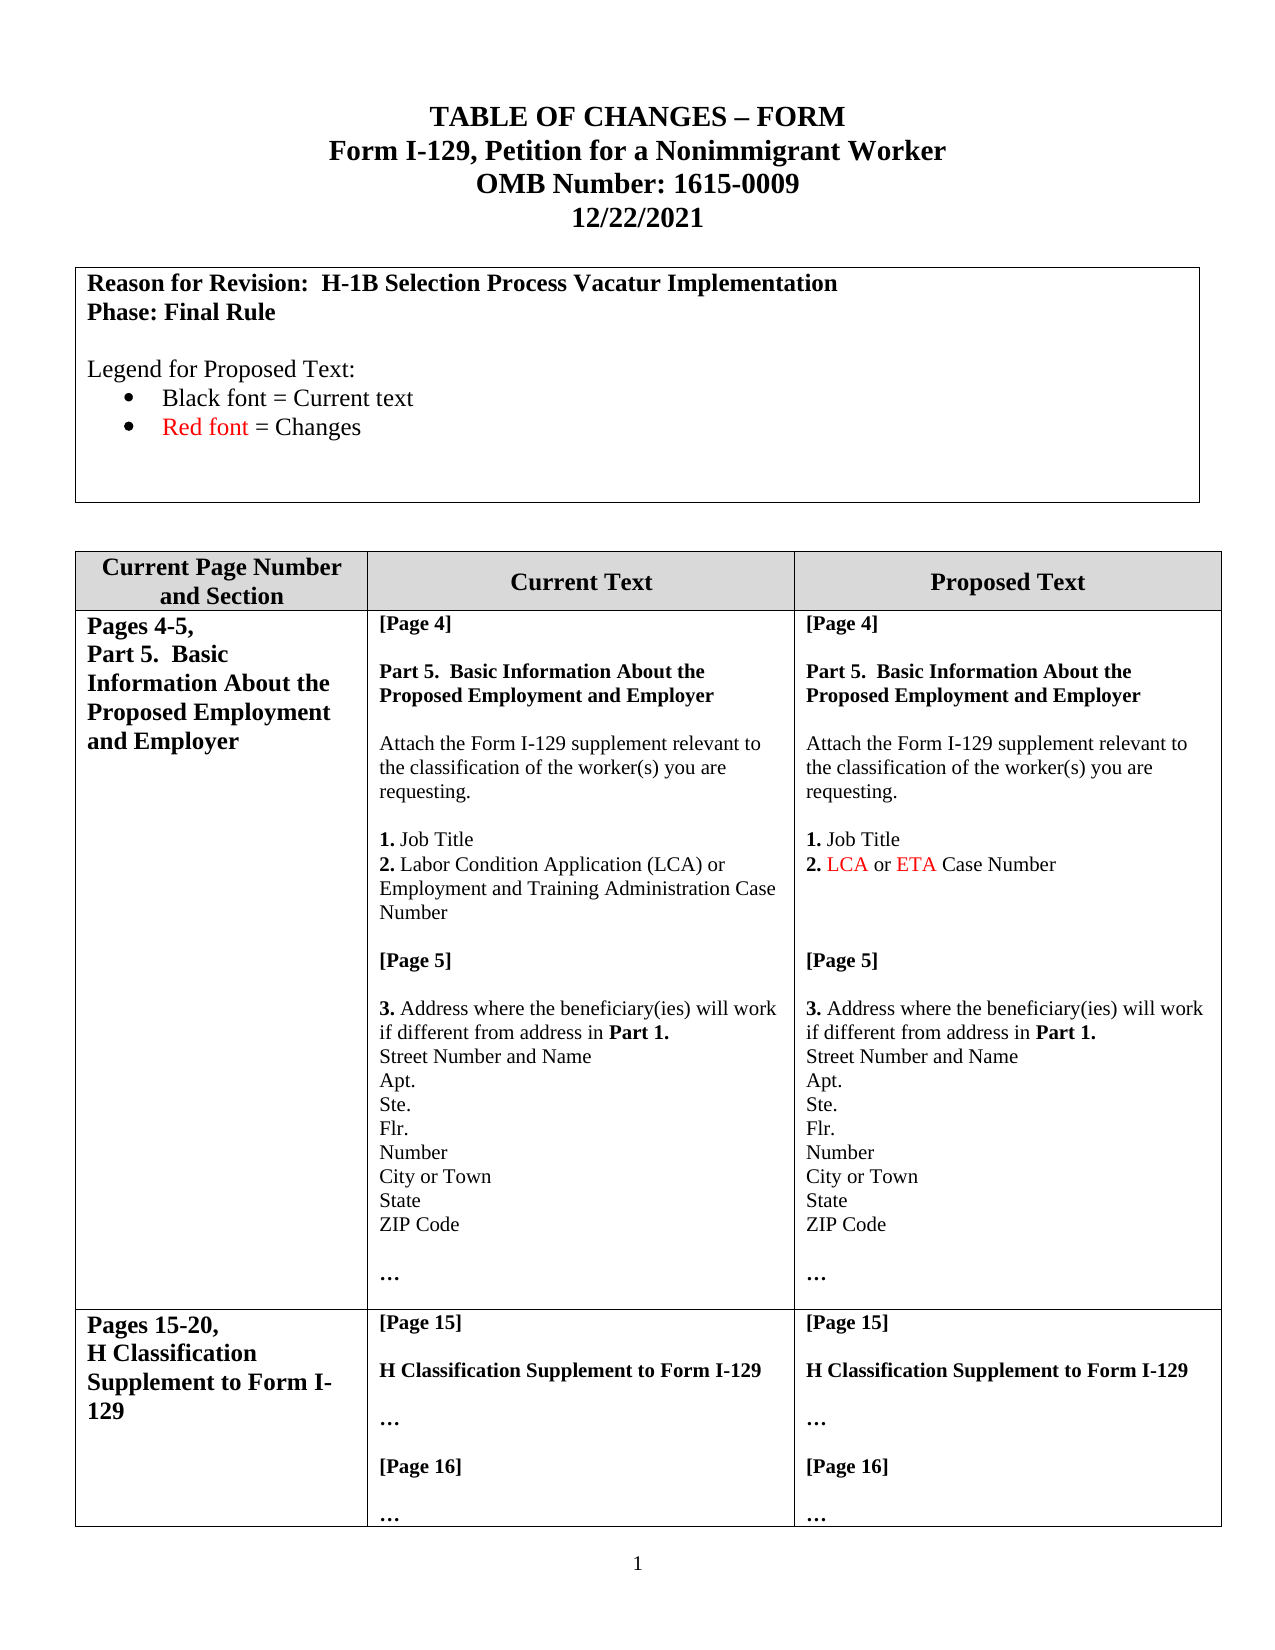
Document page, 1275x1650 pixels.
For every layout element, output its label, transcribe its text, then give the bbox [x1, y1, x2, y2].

text Form I-129, Petition for a Nonimmigrant Worker [75, 133, 1200, 166]
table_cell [76, 1310, 367, 1526]
table_header Proposed Text [795, 552, 1221, 610]
table_cell [Page 4] Part 5. Basic Information About the Proposed Employment and Employer Attach the Form I-129 supplement relevant to the classification of the worker(s) you are requesting. 1. Job Title 2. Labor Condition Application (LCA) or Employment and Training Administration Case Number [Page 5] 3. Address where the beneficiary(ies) will work if different from address in Part 1. Street Number and Name Apt. Ste. Flr. Number City or Town State ZIP Code … [368, 611, 794, 1309]
table_cell [Page 4] Part 5. Basic Information About the Proposed Employment and Employer Attach the Form I-129 supplement relevant to the classification of the worker(s) you are requesting. 1. Job Title 2. LCA or ETA Case Number [Page 5] 3. Address where the beneficiary(ies) will work if different from address in Part 1. Street Number and Name Apt. Ste. Flr. Number City or Town State ZIP Code … [795, 611, 1221, 1309]
text OMB Number: 1615-0009 [75, 166, 1200, 200]
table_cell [368, 1310, 794, 1526]
table_cell Pages 4-5, Part 5. Basic Information About the Proposed Employment and Employer [76, 611, 367, 1309]
table_header Reason for Revision: H-1B Selection Process Vacatur Implementation Phase: Final Rule Legend for Proposed Text: Black font = Current text Red font = Changes [76, 268, 1199, 502]
text 12/22/2021 [75, 200, 1200, 233]
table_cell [795, 1310, 1221, 1526]
table_header Current Text [368, 552, 794, 610]
table_header Current Page Number and Section [76, 552, 367, 610]
text TABLE OF CHANGES – FORM [75, 99, 1200, 133]
